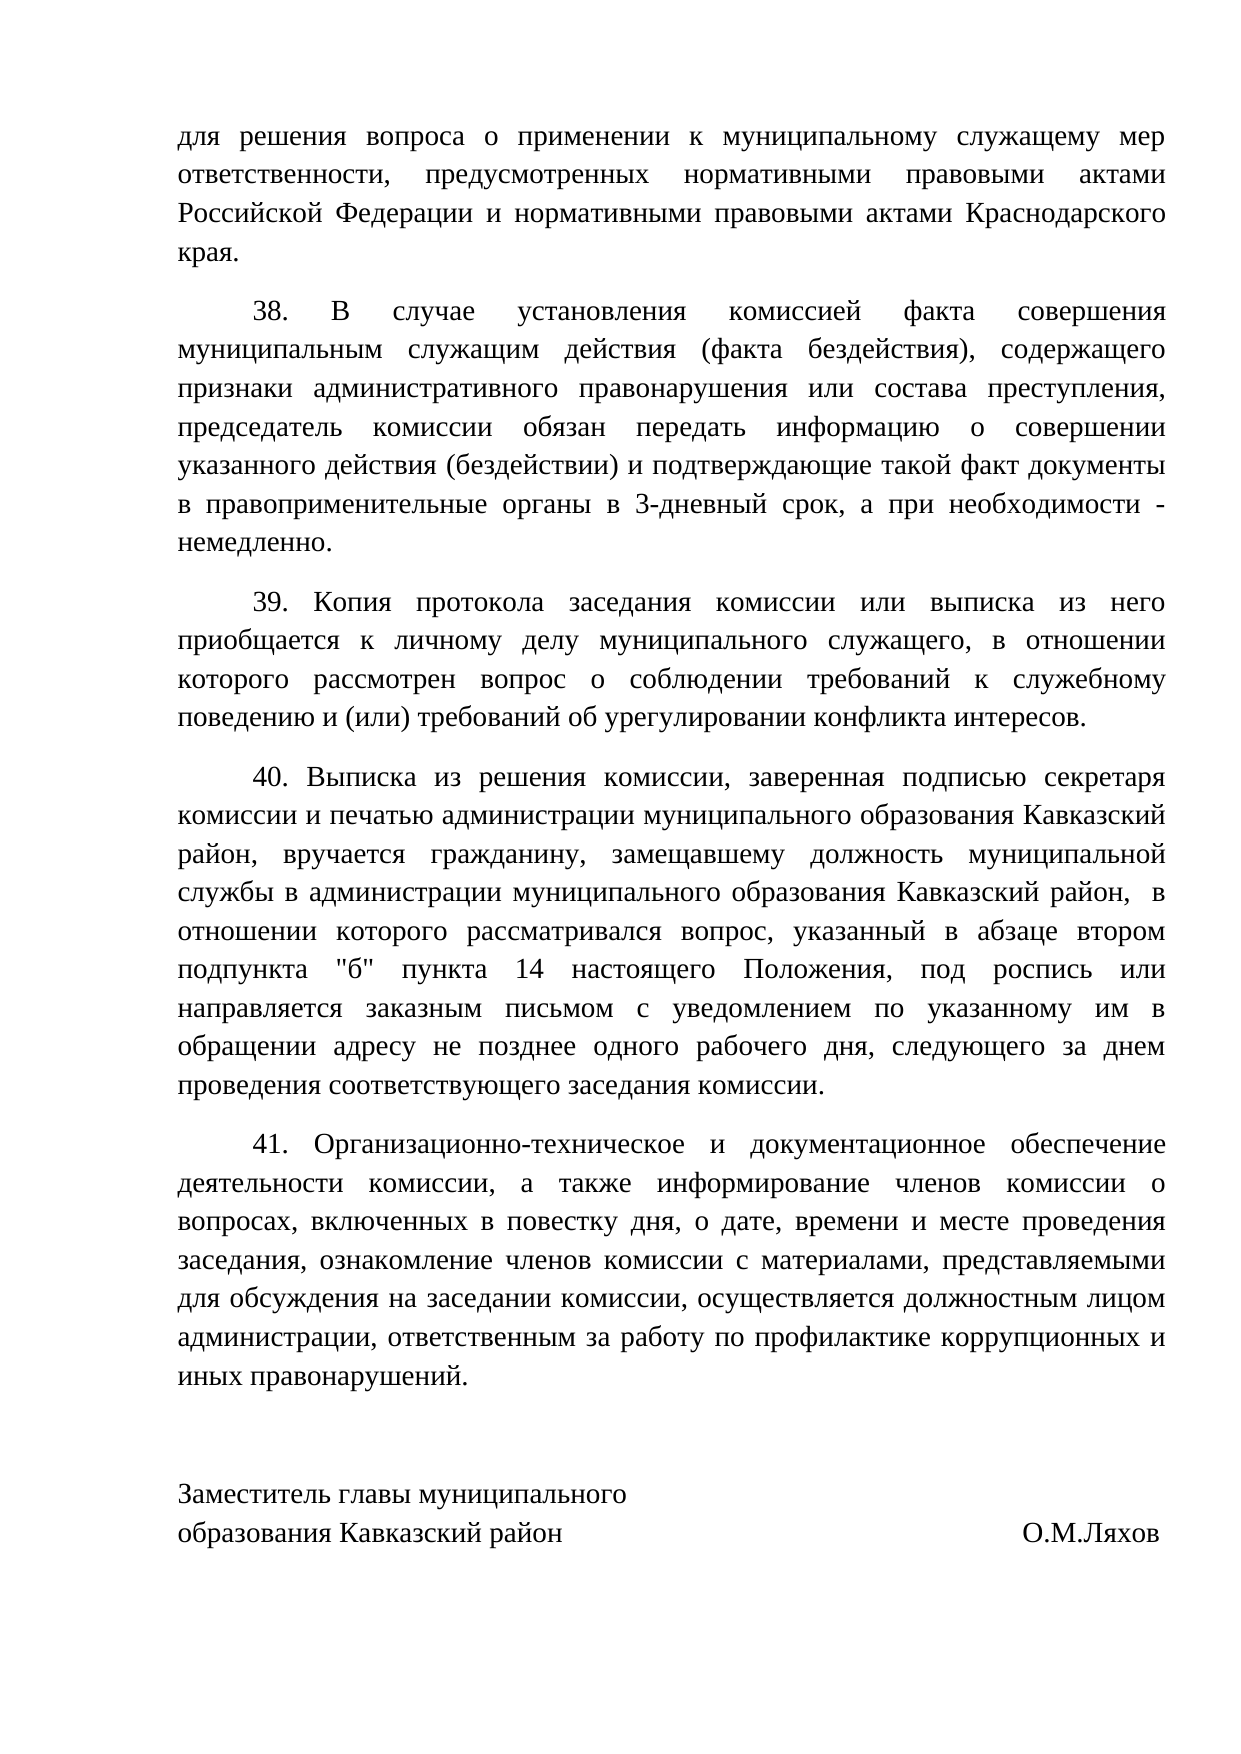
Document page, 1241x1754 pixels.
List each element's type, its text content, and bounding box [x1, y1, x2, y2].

text 39. Копия протокола заседания комиссии или выписка из него приобщается к личному делу муниципального служащего, в отношении которого рассмотрен вопрос о соблюдении требований к служебному поведению и (или) требований об урегулировании конфликта интересов. [177, 584, 1167, 733]
text 41. Организационно-техническое и документационное обеспечение деятельности комиссии, а также информирование членов комиссии о вопросах, включенных в повестку дня, о дате, времени и месте проведения заседания, ознакомление членов комиссии с материалами, представляемыми для обсуждения на заседании комиссии, осуществляется должностным лицом администрации, ответственным за работу по профилактике коррупционных и иных правонарушений. [177, 1126, 1167, 1391]
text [177, 118, 1167, 267]
text Заместитель главы муниципального [177, 1476, 1167, 1510]
text образования Кавказский район О.М.Ляхов [177, 1515, 1167, 1548]
text 40. Выписка из решения комиссии, заверенная подписью секретаря комиссии и печатью администрации муниципального образования Кавказский район, вручается гражданину, замещавшему должность муниципальной службы в администрации муниципального образования Кавказский район, в отношении которого рассматривался вопрос, указанный в абзаце втором подпункта "б" пункта 14 настоящего Положения, под роспись или направляется заказным письмом с уведомлением по указанному им в обращении адресу не позднее одного рабочего дня, следующего за днем проведения соответствующего заседания комиссии. [177, 759, 1167, 1101]
text 38. В случае установления комиссией факта совершения муниципальным служащим действия (факта бездействия), содержащего признаки административного правонарушения или состава преступления, председатель комиссии обязан передать информацию о совершении указанного действия (бездействии) и подтверждающие такой факт документы в правоприменительные органы в 3-дневный срок, а при необходимости - немедленно. [177, 293, 1167, 558]
